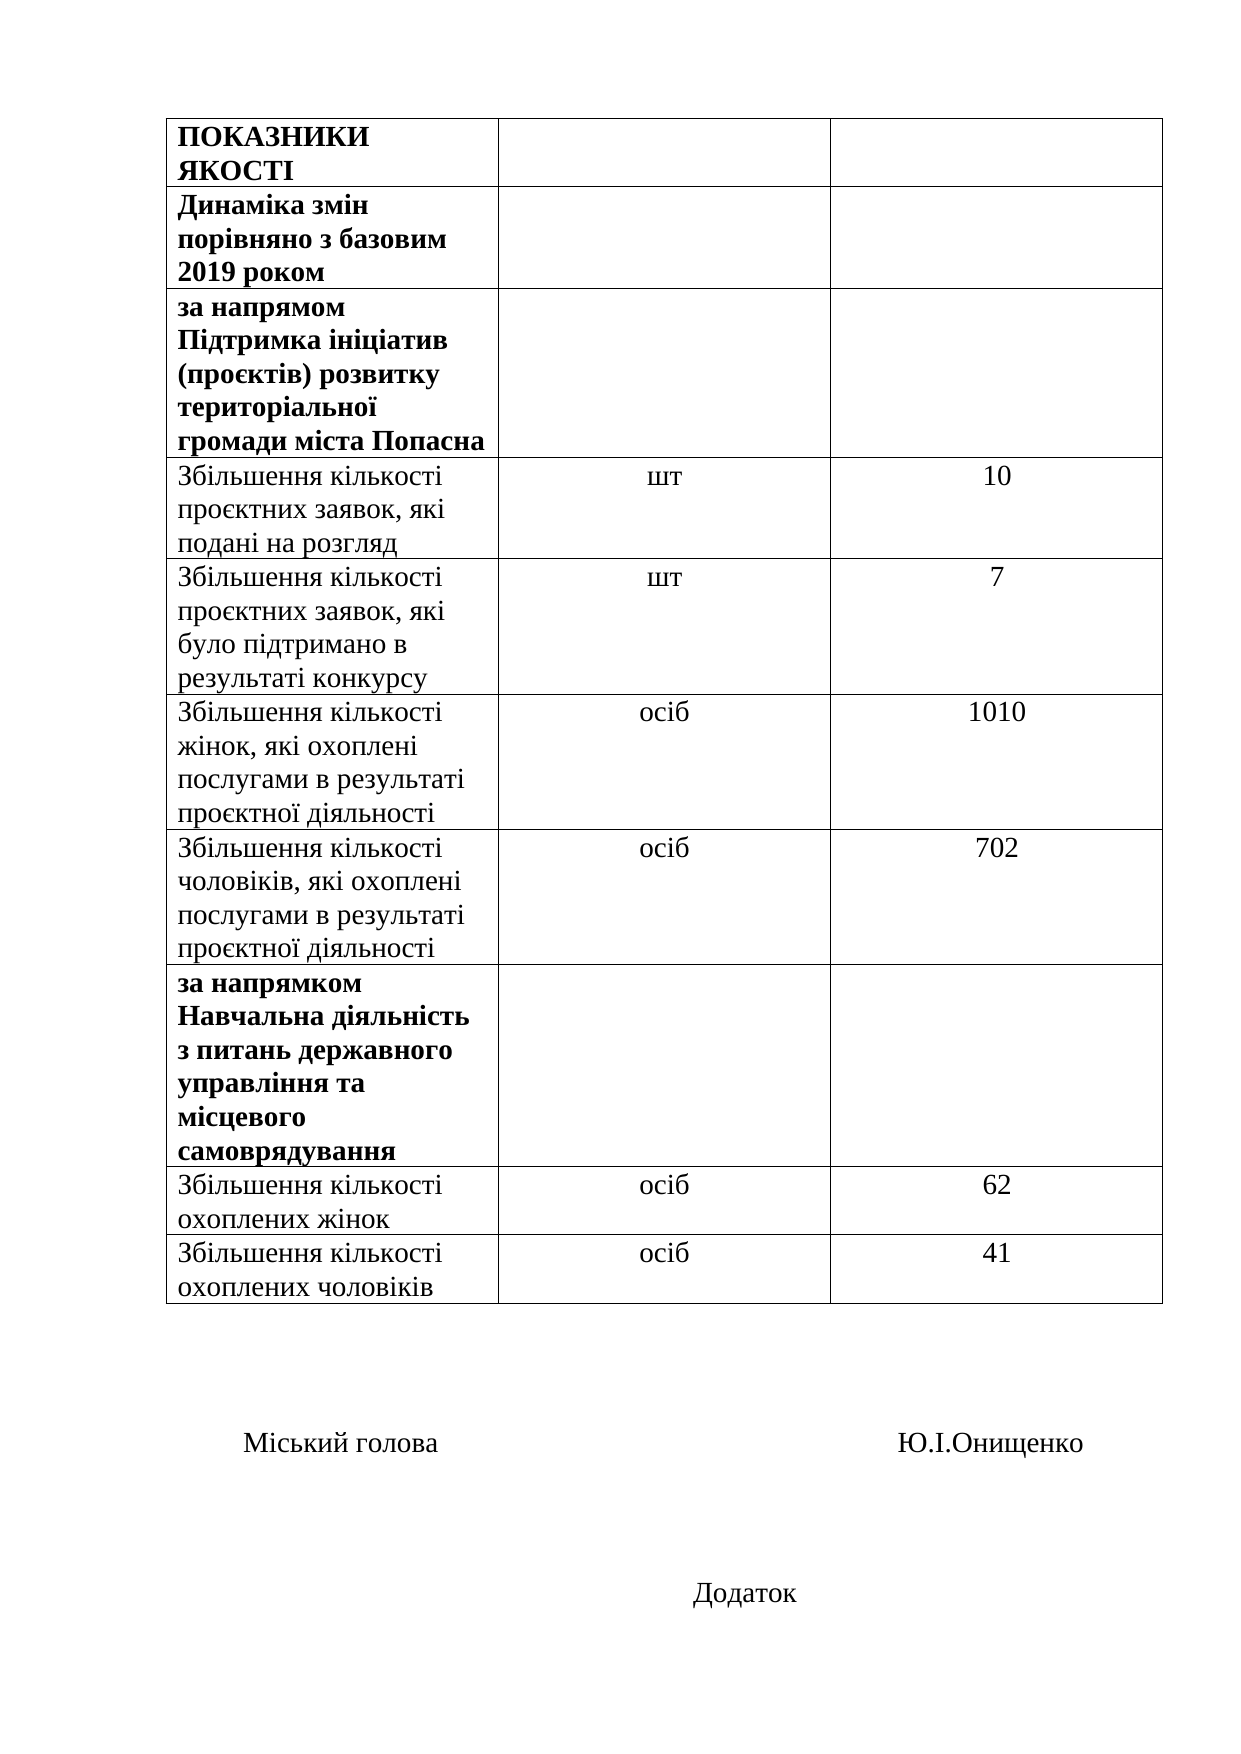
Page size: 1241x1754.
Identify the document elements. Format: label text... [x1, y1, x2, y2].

table_cell Збільшення кількості проєктних заявок, які було підтримано в результаті конкурсу [167, 559, 498, 693]
table_cell [831, 119, 1162, 186]
table_cell Збільшення кількості жінок, які охоплені послугами в результаті проєктної діяльності [167, 695, 498, 829]
table_cell [499, 119, 830, 186]
table_cell осіб [499, 830, 830, 964]
table_cell шт [499, 458, 830, 558]
table_cell Динаміка змін порівняно з базовим 2019 роком [167, 187, 498, 288]
text Міський голова Ю.І.Онищенко [177, 1425, 1152, 1458]
table_cell Збільшення кількості проєктних заявок, які подані на розгляд [167, 458, 498, 558]
table_cell [831, 965, 1162, 1166]
table_cell [831, 187, 1162, 288]
table_cell 1010 [831, 695, 1162, 829]
table_cell Збільшення кількості охоплених жінок [167, 1167, 498, 1234]
table_cell осіб [499, 1167, 830, 1234]
table_cell 41 [831, 1235, 1162, 1302]
table_cell осіб [499, 695, 830, 829]
table_cell шт [499, 559, 830, 693]
table_cell Збільшення кількості охоплених чоловіків [167, 1235, 498, 1302]
table_cell Збільшення кількості чоловіків, які охоплені послугами в результаті проєктної діяльності [167, 830, 498, 964]
table_cell [499, 187, 830, 288]
table_cell за напрямком Навчальна діяльність з питань державного управління та місцевого самоврядування [167, 965, 498, 1166]
table_cell 7 [831, 559, 1162, 693]
table_cell осіб [499, 1235, 830, 1302]
table_cell 10 [831, 458, 1162, 558]
table_cell 702 [831, 830, 1162, 964]
text Додаток [177, 1576, 1152, 1609]
table_cell 62 [831, 1167, 1162, 1234]
table_cell ПОКАЗНИКИ ЯКОСТІ [167, 119, 498, 186]
table_cell [499, 289, 830, 457]
table_cell за напрямом Підтримка ініціатив (проєктів) розвитку територіальної громади міста Попасна [167, 289, 498, 457]
table_cell [499, 965, 830, 1166]
table_cell [831, 289, 1162, 457]
